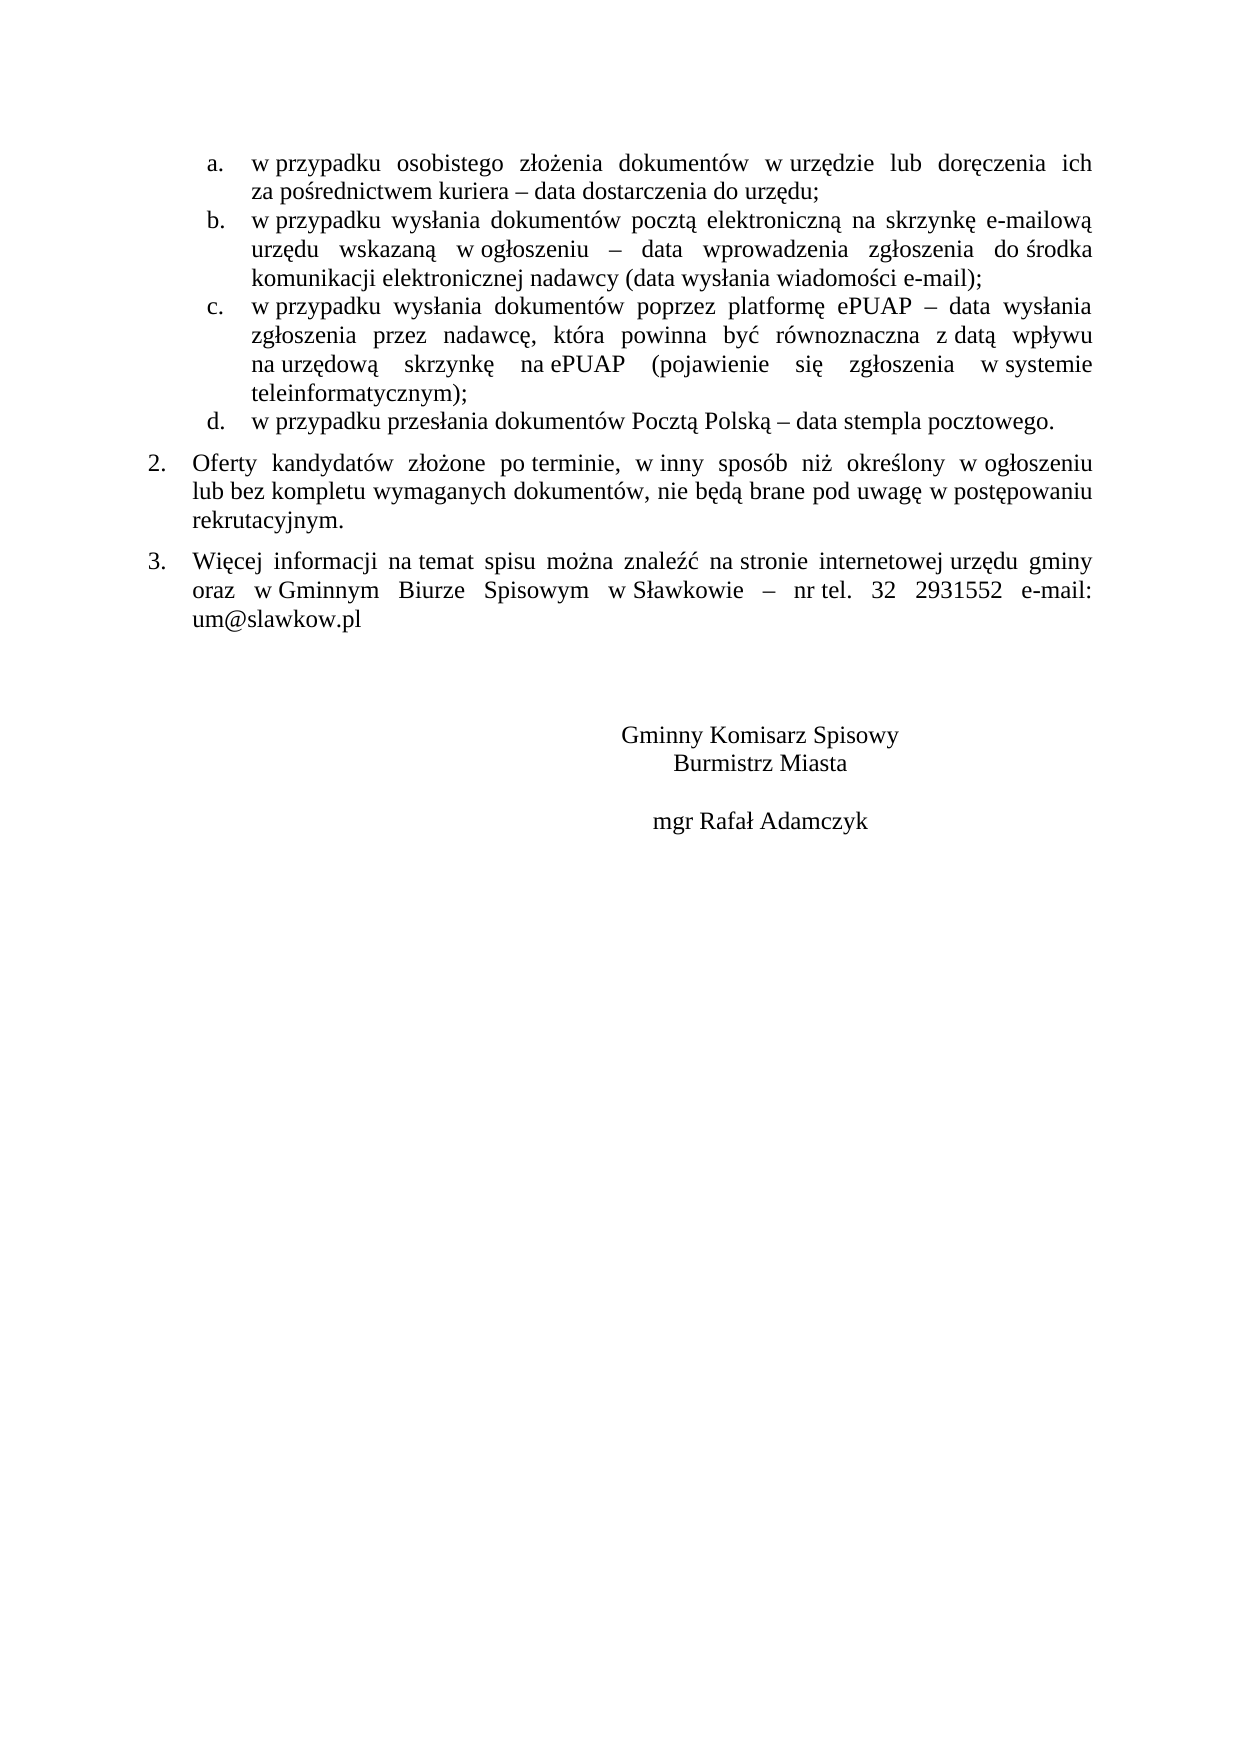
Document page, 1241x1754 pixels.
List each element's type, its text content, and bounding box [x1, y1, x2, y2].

list w przypadku wysłania dokumentów poprzez platformę ePUAP – data wysłania zgłoszenia przez nadawcę, która powinna być równoznaczna z datą wpływu na urzędową skrzynkę na ePUAP (pojawienie się zgłoszenia w systemie teleinformatycznym); [207, 291, 1093, 406]
text Gminny Komisarz Spisowy Burmistrz Miasta [590, 720, 930, 777]
list w przypadku osobistego złożenia dokumentów w urzędzie lub doręczenia ich za pośrednictwem kuriera – data dostarczenia do urzędu; [207, 148, 1093, 205]
text mgr Rafał Adamczyk [590, 806, 930, 835]
list Więcej informacji na temat spisu można znaleźć na stronie internetowej urzędu gminy oraz w Gminnym Biurze Spisowym w Sławkowie – nr tel. 32 2931552 e-mail: um@slawkow.pl [148, 546, 1093, 633]
list w przypadku przesłania dokumentów Pocztą Polską – data stempla pocztowego. [207, 406, 1093, 435]
list w przypadku wysłania dokumentów pocztą elektroniczną na skrzynkę e-mailową urzędu wskazaną w ogłoszeniu – data wprowadzenia zgłoszenia do środka komunikacji elektronicznej nadawcy (data wysłania wiadomości e-mail); [207, 205, 1093, 291]
list Oferty kandydatów złożone po terminie, w inny sposób niż określony w ogłoszeniu lub bez kompletu wymaganych dokumentów, nie będą brane pod uwagę w postępowaniu rekrutacyjnym. [148, 448, 1093, 534]
